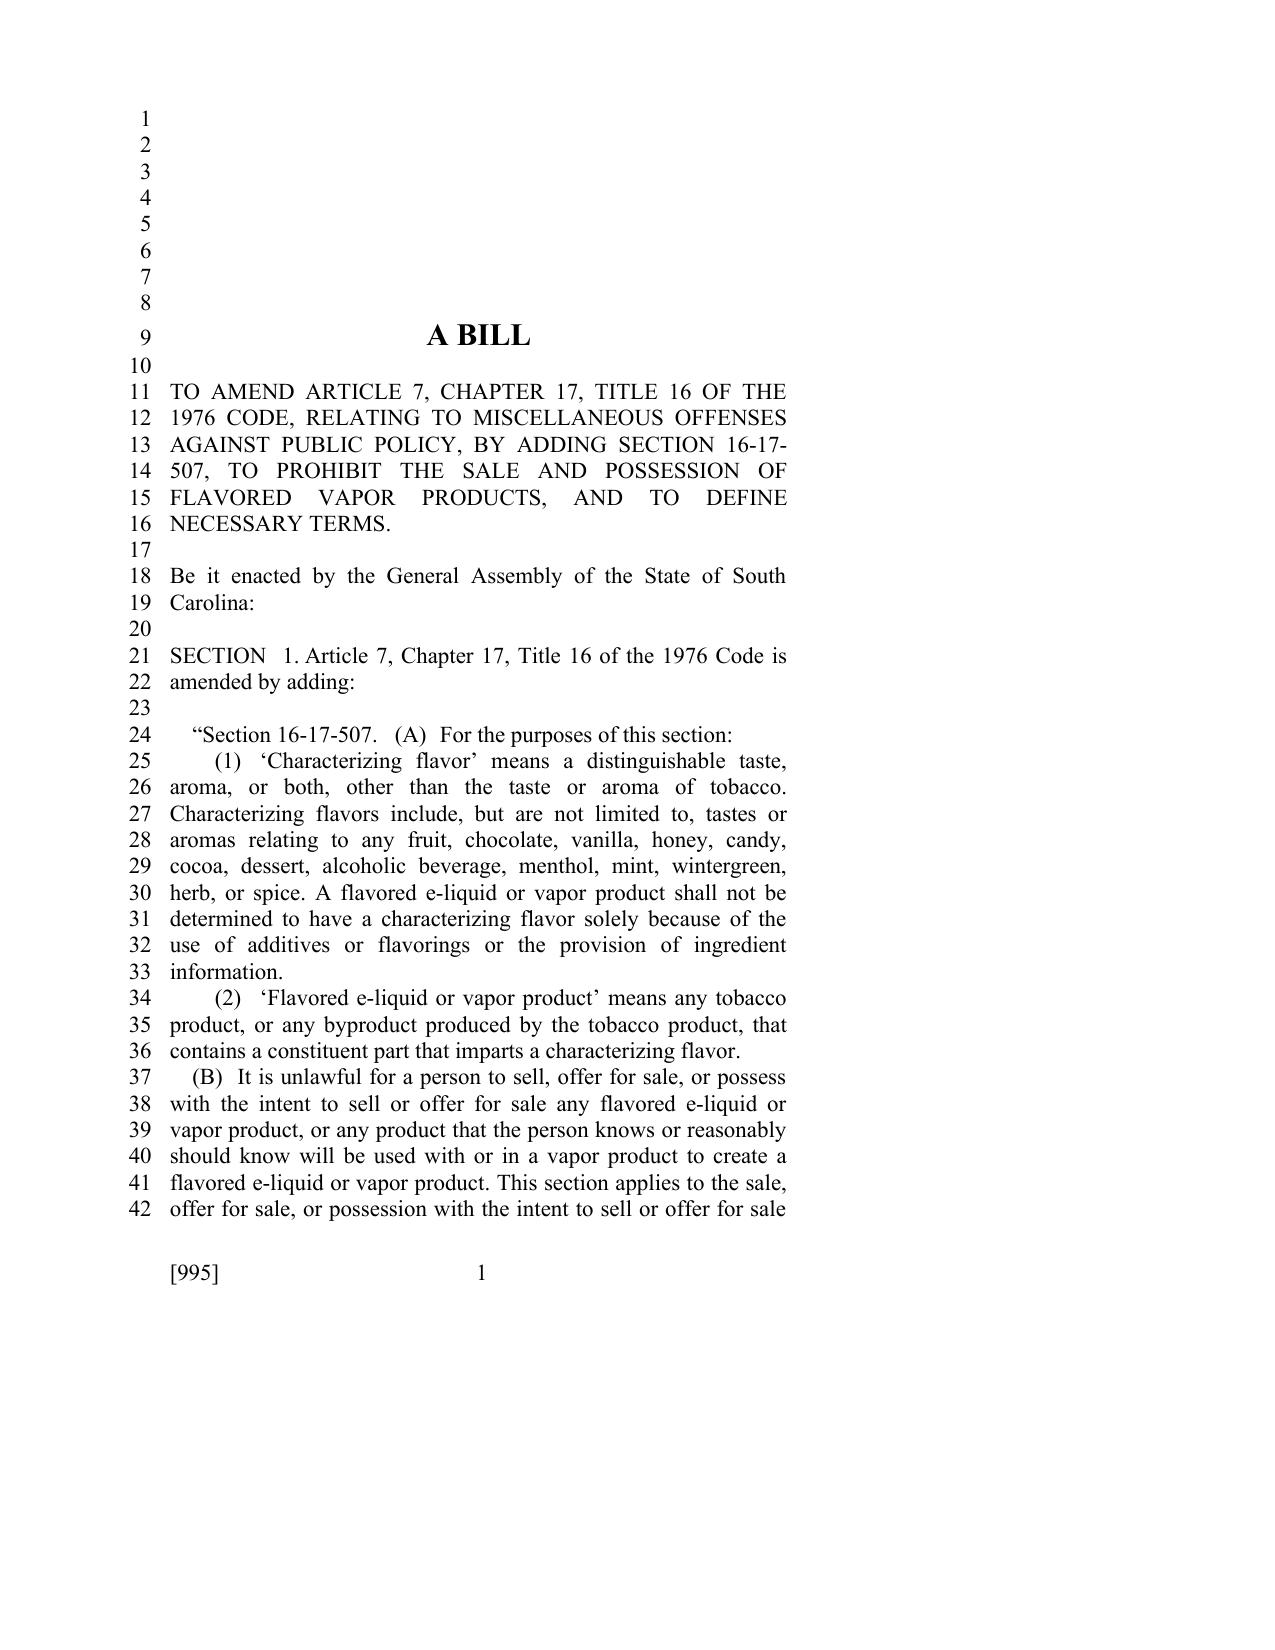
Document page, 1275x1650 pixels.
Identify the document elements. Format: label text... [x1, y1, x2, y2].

text “Section 16-17-507. (A) For the purposes of this section: [169, 721, 787, 747]
text TO AMEND ARTICLE 7, CHAPTER 17, TITLE 16 OF THE 1976 CODE, RELATING TO MISCELLANEOUS OFFENSES AGAINST PUBLIC POLICY, BY ADDING SECTION 16-17-507, TO PROHIBIT THE SALE AND POSSESSION OF FLAVORED VAPOR PRODUCTS, AND TO DEFINE NECESSARY TERMS. [169, 378, 787, 536]
text (1) ‘Characterizing flavor’ means a distinguishable taste, aroma, or both, other than the taste or aroma of tobacco. Characterizing flavors include, but are not limited to, tastes or aromas relating to any fruit, chocolate, vanilla, honey, candy, cocoa, dessert, alcoholic beverage, menthol, mint, wintergreen, herb, or spice. A flavored e-liquid or vapor product shall not be determined to have a characterizing flavor solely because of the use of additives or flavorings or the provision of ingredient information. [169, 747, 787, 984]
text A BILL [169, 316, 787, 352]
text (2) ‘Flavored e-liquid or vapor product’ means any tobacco product, or any byproduct produced by the tobacco product, that contains a constituent part that imparts a characterizing flavor. [169, 984, 787, 1063]
text SECTION 1. Article 7, Chapter 17, Title 16 of the 1976 Code is amended by adding: [169, 642, 787, 694]
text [169, 1063, 787, 1221]
text Be it enacted by the General Assembly of the State of South Carolina: [169, 563, 787, 615]
